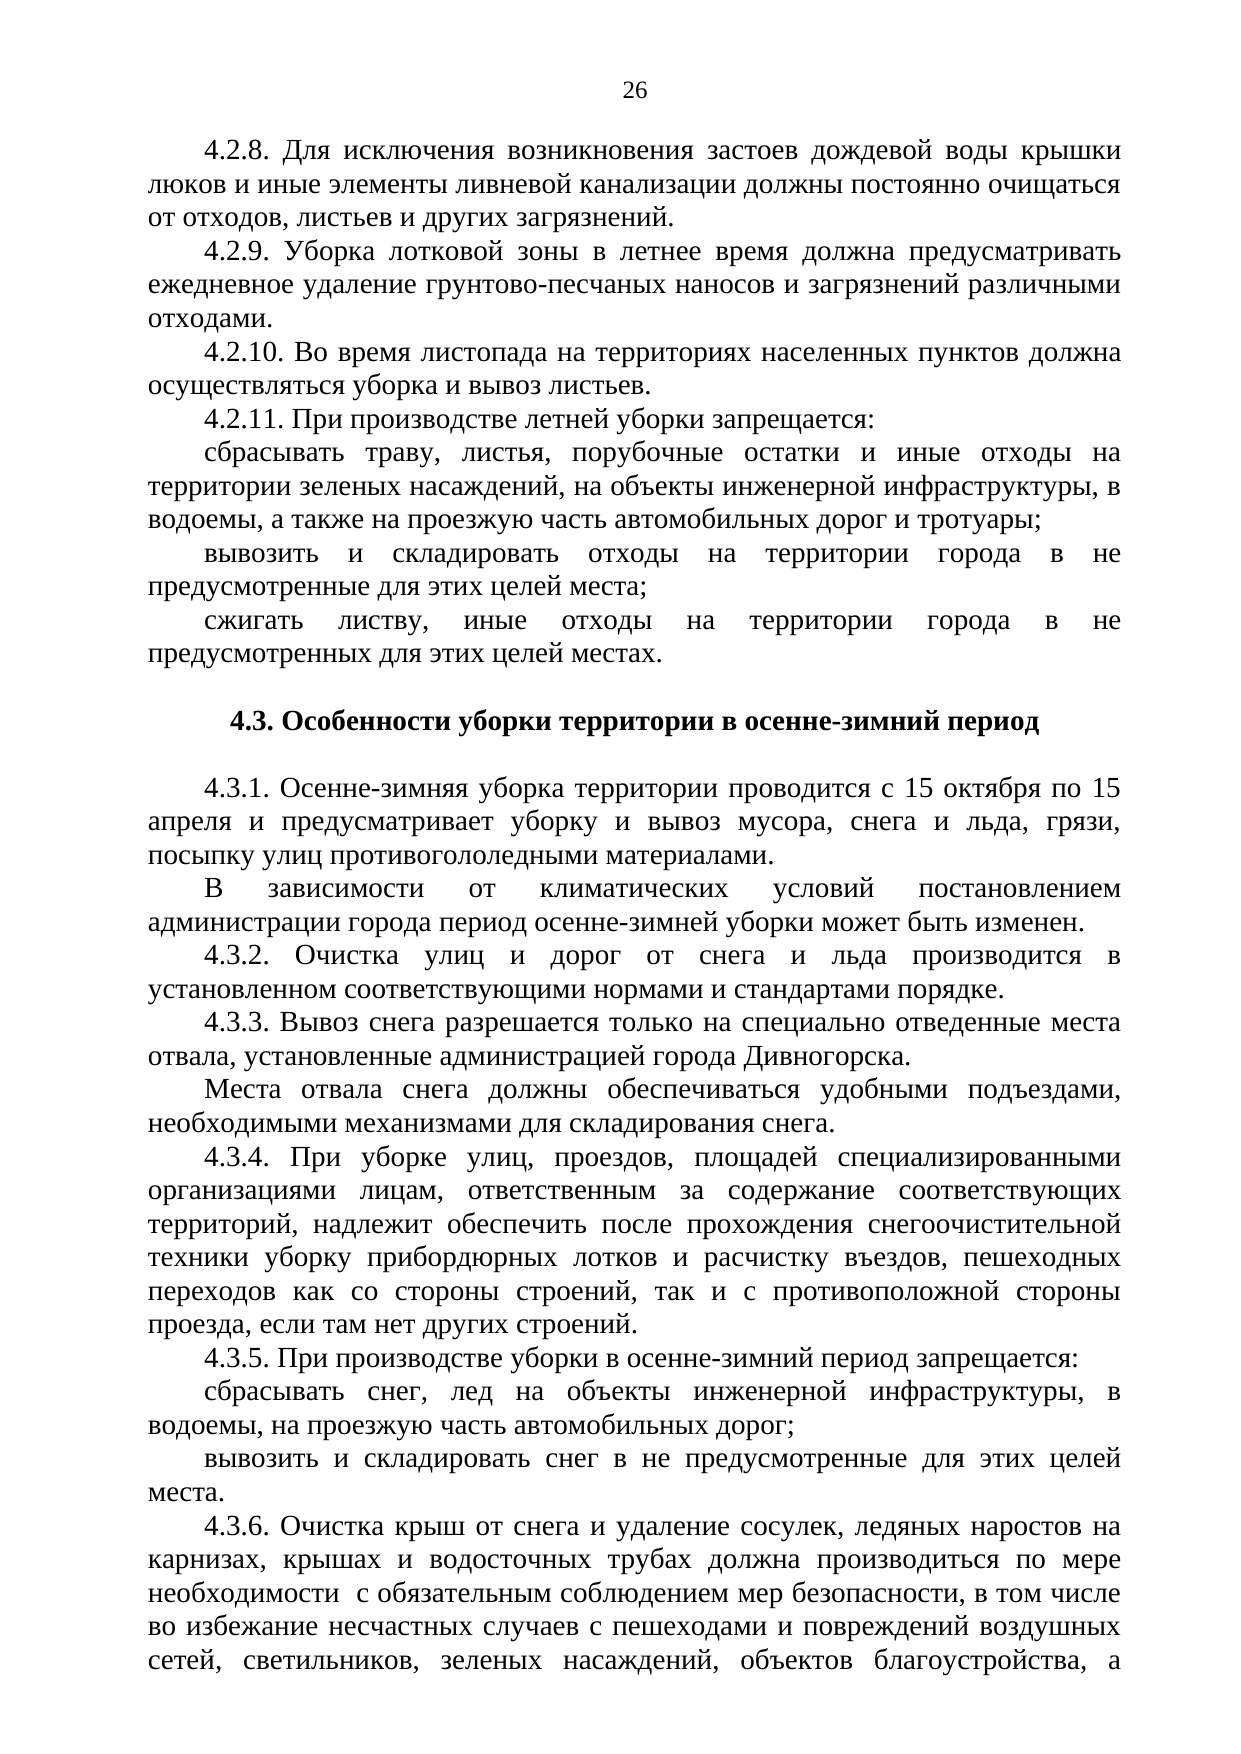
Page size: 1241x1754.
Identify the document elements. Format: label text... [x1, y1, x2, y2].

text сжигать листву, иные отходы на территории города в не предусмотренных для этих целей местах. [148, 602, 1122, 669]
text 4.3.5. При производстве уборки в осенне-зимний период запрещается: [148, 1340, 1122, 1373]
text сбрасывать траву, листья, порубочные остатки и иные отходы на территории зеленых насаждений, на объекты инженерной инфраструктуры, в водоемы, а также на проезжую часть автомобильных дорог и тротуары; [148, 434, 1122, 535]
text 4.3.1. Осенне-зимняя уборка территории проводится с 15 октября по 15 апреля и предусматривает уборку и вывоз мусора, снега и льда, грязи, посыпку улиц противогололедными материалами. [148, 770, 1122, 870]
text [148, 1508, 1122, 1675]
text вывозить и складировать отходы на территории города в не предусмотренные для этих целей места; [148, 535, 1122, 602]
text 4.3.3. Вывоз снега разрешается только на специально отведенные места отвала, установленные администрацией города Дивногорска. [148, 1004, 1122, 1072]
text 4.3. Особенности уборки территории в осенне-зимний период [148, 703, 1122, 736]
text 4.2.11. При производстве летней уборки запрещается: [148, 401, 1122, 434]
text сбрасывать снег, лед на объекты инженерной инфраструктуры, в водоемы, на проезжую часть автомобильных дорог; [148, 1373, 1122, 1441]
text вывозить и складировать снег в не предусмотренные для этих целей места. [148, 1441, 1122, 1508]
text 4.2.10. Во время листопада на территориях населенных пунктов должна осуществляться уборка и вывоз листьев. [148, 334, 1122, 401]
text 4.2.9. Уборка лотковой зоны в летнее время должна предусматривать ежедневное удаление грунтово-песчаных наносов и загрязнений различными отходами. [148, 233, 1122, 334]
text Места отвала снега должны обеспечиваться удобными подъездами, необходимыми механизмами для складирования снега. [148, 1072, 1122, 1139]
text В зависимости от климатических условий постановлением администрации города период осенне-зимней уборки может быть изменен. [148, 870, 1122, 937]
text 4.3.2. Очистка улиц и дорог от снега и льда производится в установленном соответствующими нормами и стандартами порядке. [148, 937, 1122, 1004]
text 4.2.8. Для исключения возникновения застоев дождевой воды крышки люков и иные элементы ливневой канализации должны постоянно очищаться от отходов, листьев и других загрязнений. [148, 132, 1122, 233]
text 4.3.4. При уборке улиц, проездов, площадей специализированными организациями лицам, ответственным за содержание соответствующих территорий, надлежит обеспечить после прохождения снегоочистительной техники уборку прибордюрных лотков и расчистку въездов, пешеходных переходов как со стороны строений, так и с противоположной стороны проезда, если там нет других строений. [148, 1139, 1122, 1340]
